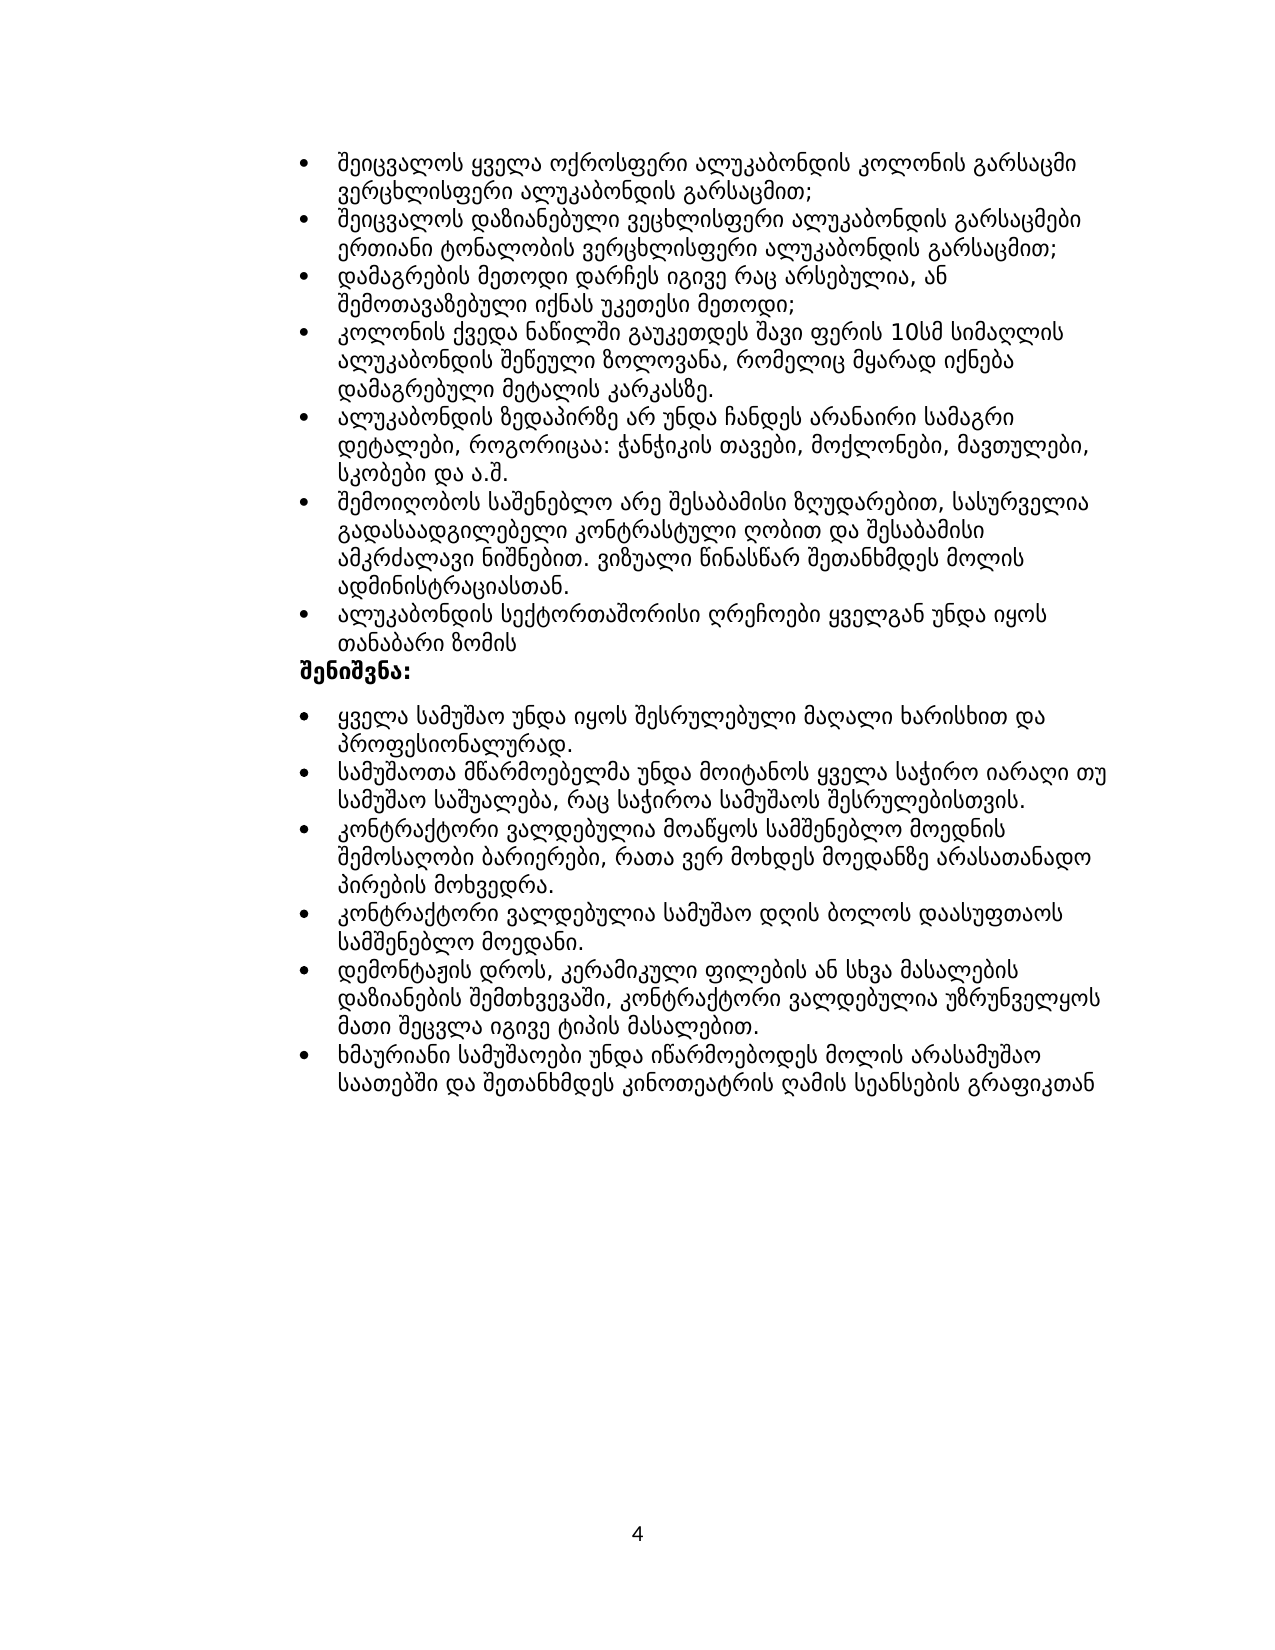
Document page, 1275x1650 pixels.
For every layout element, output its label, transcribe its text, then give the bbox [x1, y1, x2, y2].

list შემოიღობოს საშენებლო არე შესაბამისი ზღუდარებით, სასურველია გადასაადგილებელი კონტრასტული ღობით და შესაბამისი ამკრძალავი ნიშნებით. ვიზუალი წინასწარ შეთანხმდეს მოლის ადმინისტრაციასთან. [300, 489, 1125, 600]
text შენიშვნა: [300, 658, 1125, 685]
list შეიცვალოს დაზიანებული ვეცხლისფერი ალუკაბონდის გარსაცმები ერთიანი ტონალობის ვერცხლისფერი ალუკაბონდის გარსაცმით; [300, 206, 1125, 261]
list კოლონის ქვედა ნაწილში გაუკეთდეს შავი ფერის 10სმ სიმაღლის ალუკაბონდის შეწეული ზოლოვანა, რომელიც მყარად იქნება დამაგრებული მეტალის კარკასზე. [300, 319, 1125, 402]
list შეიცვალოს ყველა ოქროსფერი ალუკაბონდის კოლონის გარსაცმი ვერცხლისფერი ალუკაბონდის გარსაცმით; [300, 150, 1125, 205]
list ხმაურიანი სამუშაოები უნდა იწარმოებოდეს მოლის არასამუშაო საათებში და შეთანხმდეს კინოთეატრის ღამის სეანსების გრაფიკთან [300, 1042, 1125, 1097]
list დემონტაჟის დროს, კერამიკული ფილების ან სხვა მასალების დაზიანების შემთხვევაში, კონტრაქტორი ვალდებულია უზრუნველყოს მათი შეცვლა იგივე ტიპის მასალებით. [300, 957, 1125, 1040]
list ალუკაბონდის სექტორთაშორისი ღრეჩოები ყველგან უნდა იყოს თანაბარი ზომის [300, 602, 1125, 657]
list კონტრაქტორი ვალდებულია სამუშაო დღის ბოლოს დაასუფთაოს სამშენებლო მოედანი. [300, 901, 1125, 956]
list ყველა სამუშაო უნდა იყოს შესრულებული მაღალი ხარისხით და პროფესიონალურად. [300, 703, 1125, 758]
list ალუკაბონდის ზედაპირზე არ უნდა ჩანდეს არანაირი სამაგრი დეტალები, როგორიცაა: ჭანჭიკის თავები, მოქლონები, მავთულები, სკობები და ა.შ. [300, 404, 1125, 487]
list კონტრაქტორი ვალდებულია მოაწყოს სამშენებლო მოედნის შემოსაღობი ბარიერები, რათა ვერ მოხდეს მოედანზე არასათანადო პირების მოხვედრა. [300, 816, 1125, 899]
list სამუშაოთა მწარმოებელმა უნდა მოიტანოს ყველა საჭირო იარაღი თუ სამუშაო საშუალება, რაც საჭიროა სამუშაოს შესრულებისთვის. [300, 759, 1125, 814]
list დამაგრების მეთოდი დარჩეს იგივე რაც არსებულია, ან შემოთავაზებული იქნას უკეთესი მეთოდი; [300, 263, 1125, 318]
